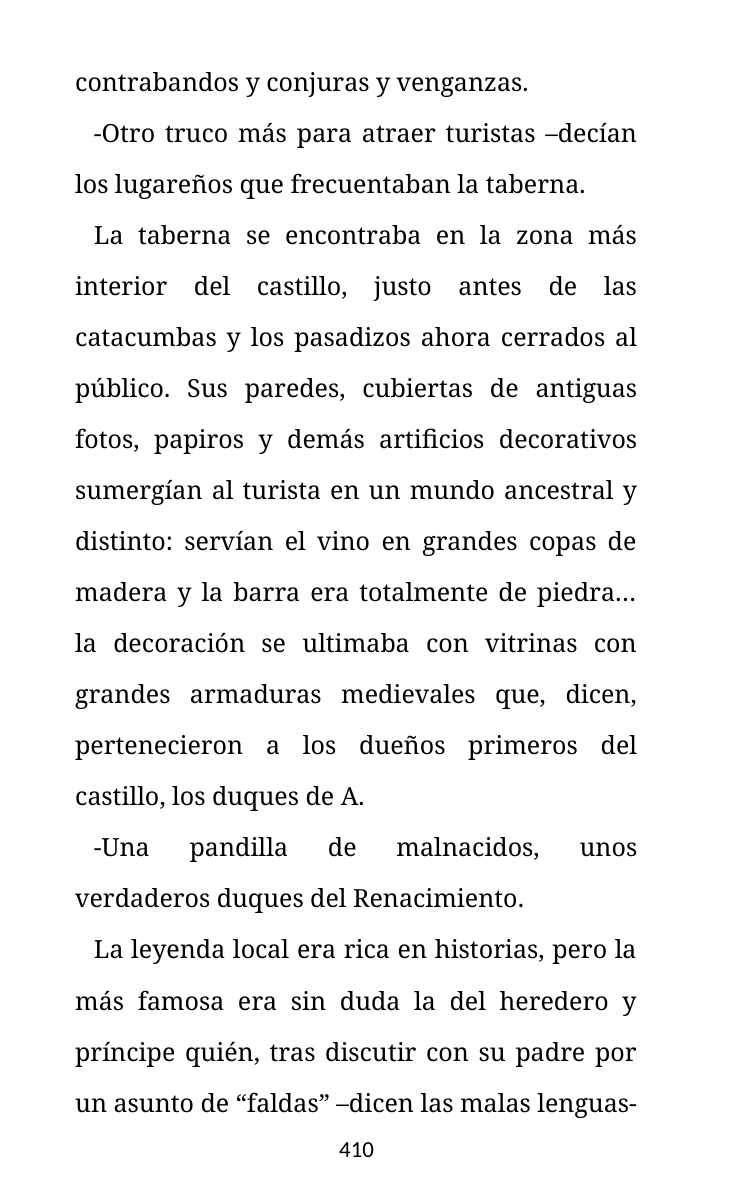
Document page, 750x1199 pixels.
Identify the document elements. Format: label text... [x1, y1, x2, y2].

text -Otro truco más para atraer turistas –decían los lugareños que frecuentaban la taberna. [75, 116, 637, 201]
text -Una pandilla de malnacidos, unos verdaderos duques del Renacimiento. [75, 830, 637, 915]
text La taberna se encontraba en la zona más interior del castillo, justo antes de las catacumbas y los pasadizos ahora cerrados al público. Sus paredes, cubiertas de antiguas fotos, papiros y demás artificios decorativos sumergían al turista en un mundo ancestral y distinto: servían el vino en grandes copas de madera y la barra era totalmente de piedra… la decoración se ultimaba con vitrinas con grandes armaduras medievales que, dicen, pertenecieron a los dueños primeros del castillo, los duques de A. [75, 218, 637, 813]
